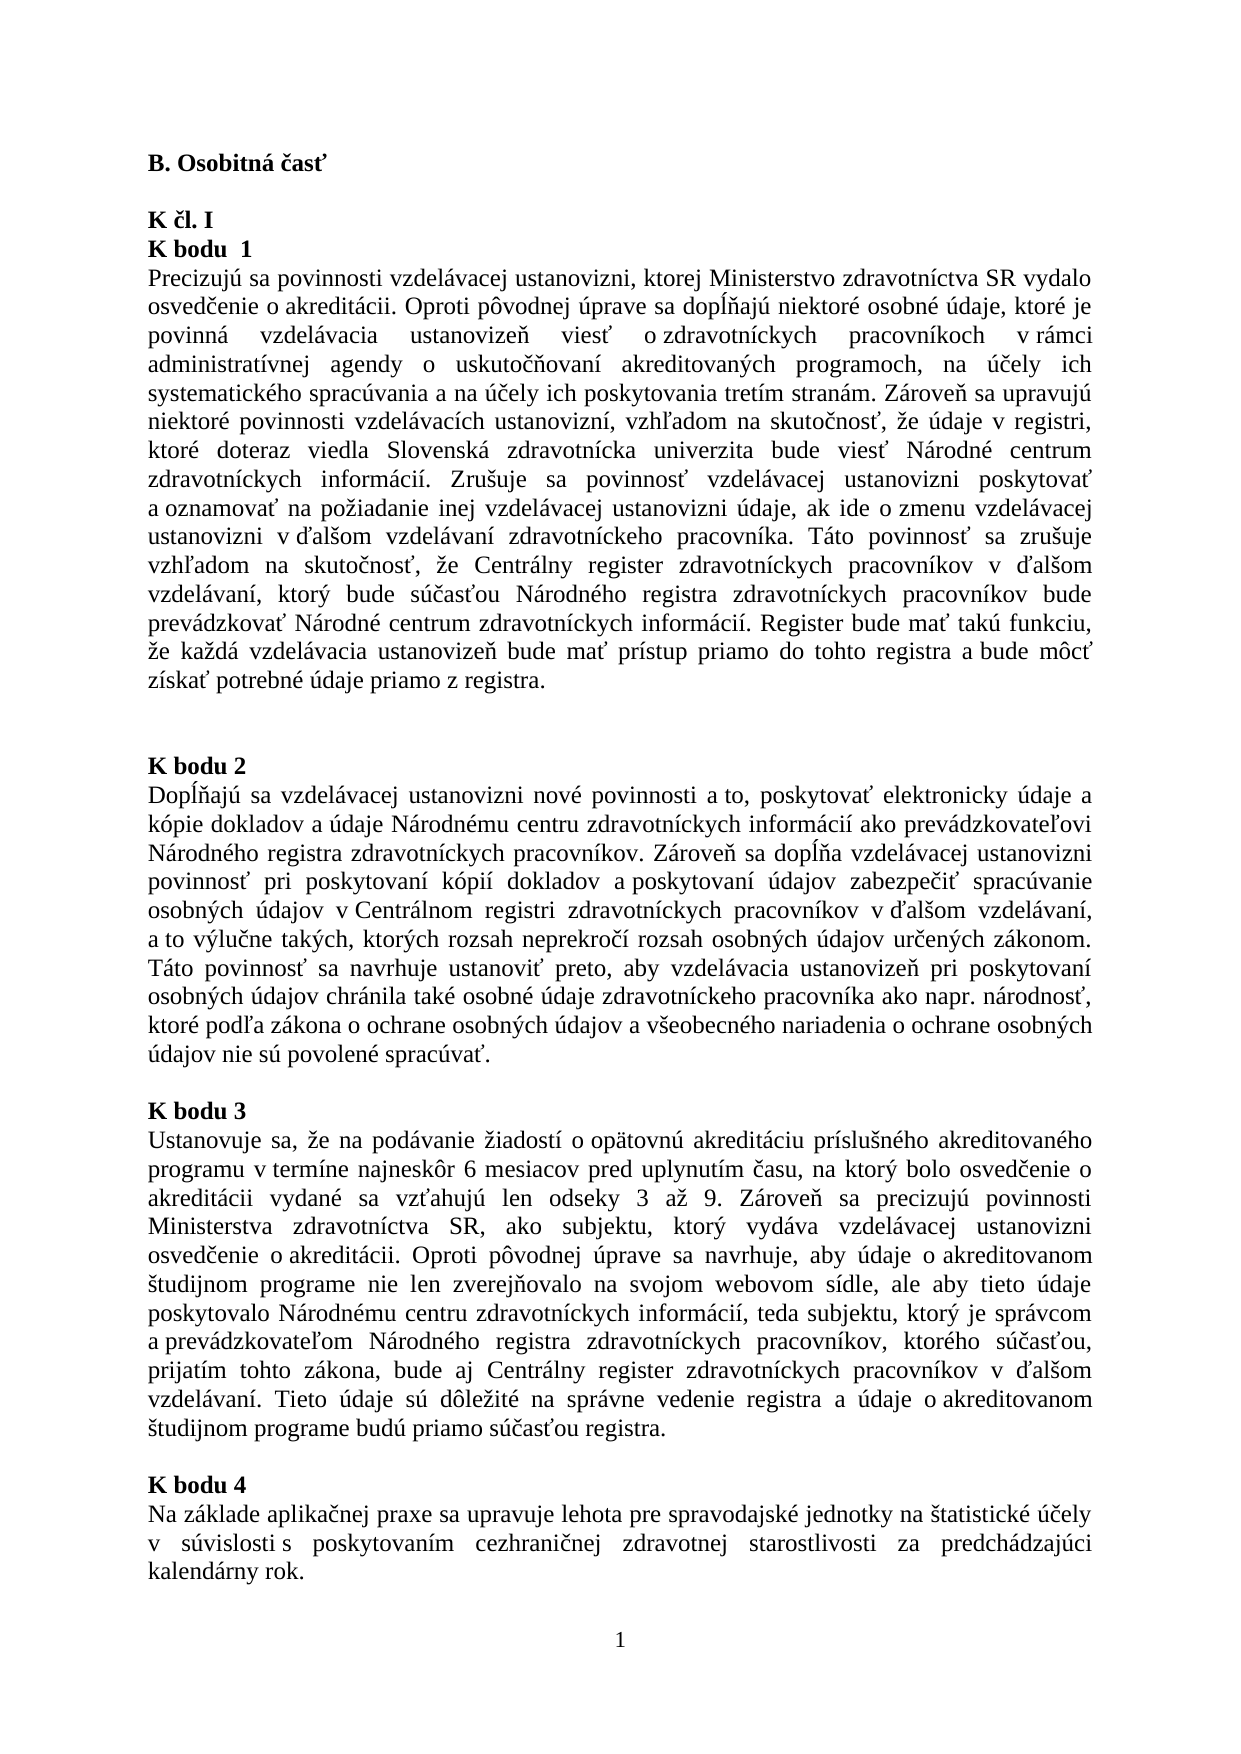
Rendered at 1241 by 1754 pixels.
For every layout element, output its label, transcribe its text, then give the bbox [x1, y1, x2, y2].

text K bodu 3 [148, 1096, 1093, 1125]
text Precizujú sa povinnosti vzdelávacej ustanovizni, ktorej Ministerstvo zdravotníctva SR vydalo osvedčenie o akreditácii. Oproti pôvodnej úprave sa dopĺňajú niektoré osobné údaje, ktoré je povinná vzdelávacia ustanovizeň viesť o zdravotníckych pracovníkoch v rámci administratívnej agendy o uskutočňovaní akreditovaných programoch, na účely ich systematického spracúvania a na účely ich poskytovania tretím stranám. Zároveň sa upravujú niektoré povinnosti vzdelávacích ustanovizní, vzhľadom na skutočnosť, že údaje v registri, ktoré doteraz viedla Slovenská zdravotnícka univerzita bude viesť Národné centrum zdravotníckych informácií. Zrušuje sa povinnosť vzdelávacej ustanovizni poskytovať a oznamovať na požiadanie inej vzdelávacej ustanovizni údaje, ak ide o zmenu vzdelávacej ustanovizni v ďalšom vzdelávaní zdravotníckeho pracovníka. Táto povinnosť sa zrušuje vzhľadom na skutočnosť, že Centrálny register zdravotníckych pracovníkov v ďalšom vzdelávaní, ktorý bude súčasťou Národného registra zdravotníckych pracovníkov bude prevádzkovať Národné centrum zdravotníckych informácií. Register bude mať takú funkciu, že každá vzdelávacia ustanovizeň bude mať prístup priamo do tohto registra a bude môcť získať potrebné údaje priamo z registra. [148, 263, 1093, 694]
text B. Osobitná časť [148, 148, 1093, 176]
text K bodu 2 [148, 751, 1093, 780]
text K čl. I [148, 205, 1093, 234]
text K bodu 1 [148, 234, 1093, 263]
text Ustanovuje sa, že na podávanie žiadostí o opätovnú akreditáciu príslušného akreditovaného programu v termíne najneskôr 6 mesiacov pred uplynutím času, na ktorý bolo osvedčenie o akreditácii vydané sa vzťahujú len odseky 3 až 9. Zároveň sa precizujú povinnosti Ministerstva zdravotníctva SR, ako subjektu, ktorý vydáva vzdelávacej ustanovizni osvedčenie o akreditácii. Oproti pôvodnej úprave sa navrhuje, aby údaje o akreditovanom študijnom programe nie len zverejňovalo na svojom webovom sídle, ale aby tieto údaje poskytovalo Národnému centru zdravotníckych informácií, teda subjektu, ktorý je správcom a prevádzkovateľom Národného registra zdravotníckych pracovníkov, ktorého súčasťou, prijatím tohto zákona, bude aj Centrálny register zdravotníckych pracovníkov v ďalšom vzdelávaní. Tieto údaje sú dôležité na správne vedenie registra a údaje o akreditovanom študijnom programe budú priamo súčasťou registra. [148, 1125, 1093, 1441]
text Na základe aplikačnej praxe sa upravuje lehota pre spravodajské jednotky na štatistické účely v súvislosti s poskytovaním cezhraničnej zdravotnej starostlivosti za predchádzajúci kalendárny rok. [148, 1499, 1093, 1585]
text K bodu 4 [148, 1470, 1093, 1499]
text Dopĺňajú sa vzdelávacej ustanovizni nové povinnosti a to, poskytovať elektronicky údaje a kópie dokladov a údaje Národnému centru zdravotníckych informácií ako prevádzkovateľovi Národného registra zdravotníckych pracovníkov. Zároveň sa dopĺňa vzdelávacej ustanovizni povinnosť pri poskytovaní kópií dokladov a poskytovaní údajov zabezpečiť spracúvanie osobných údajov v Centrálnom registri zdravotníckych pracovníkov v ďalšom vzdelávaní, a to výlučne takých, ktorých rozsah neprekročí rozsah osobných údajov určených zákonom. Táto povinnosť sa navrhuje ustanoviť preto, aby vzdelávacia ustanovizeň pri poskytovaní osobných údajov chránila také osobné údaje zdravotníckeho pracovníka ako napr. národnosť, ktoré podľa zákona o ochrane osobných údajov a všeobecného nariadenia o ochrane osobných údajov nie sú povolené spracúvať. [148, 780, 1093, 1068]
